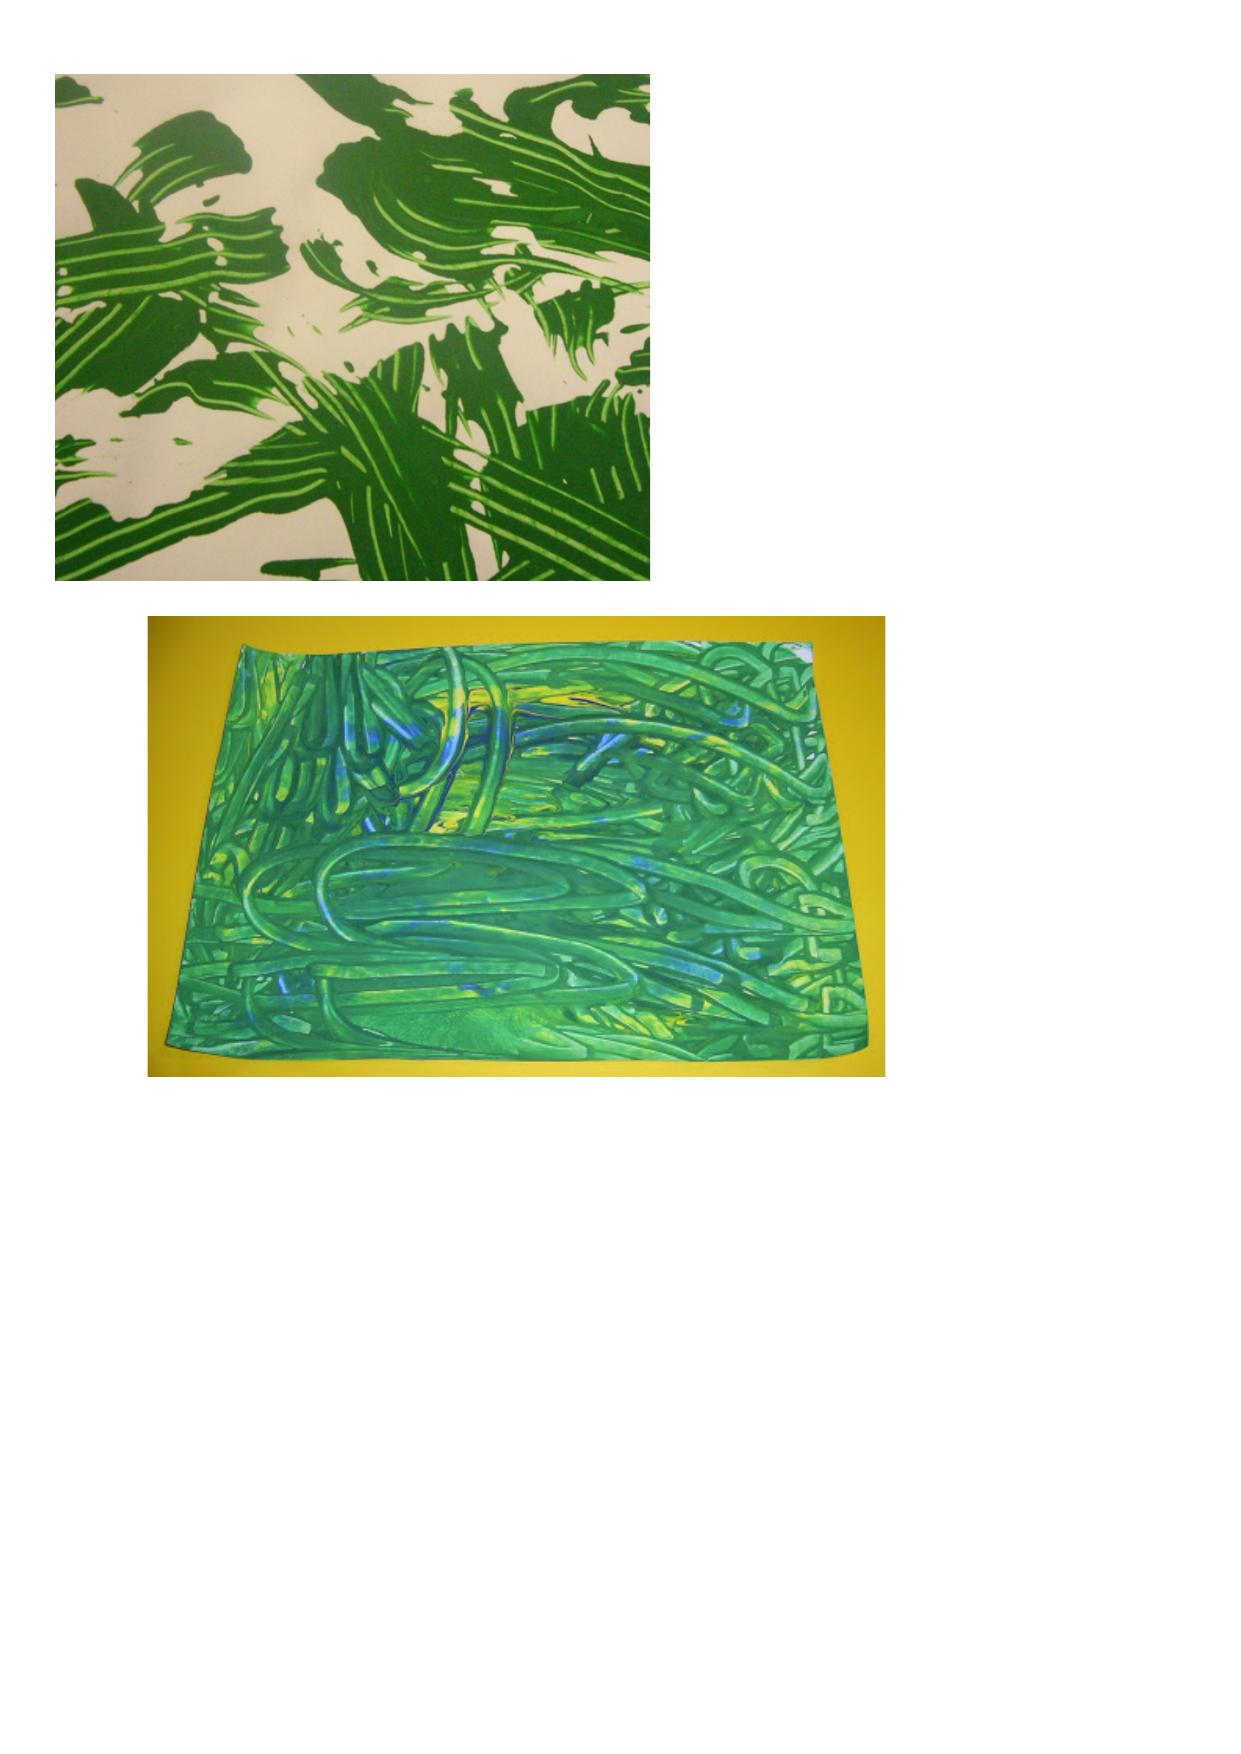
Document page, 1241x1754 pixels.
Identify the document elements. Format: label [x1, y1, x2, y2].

picture [55, 74, 650, 581]
picture [147, 616, 886, 1077]
